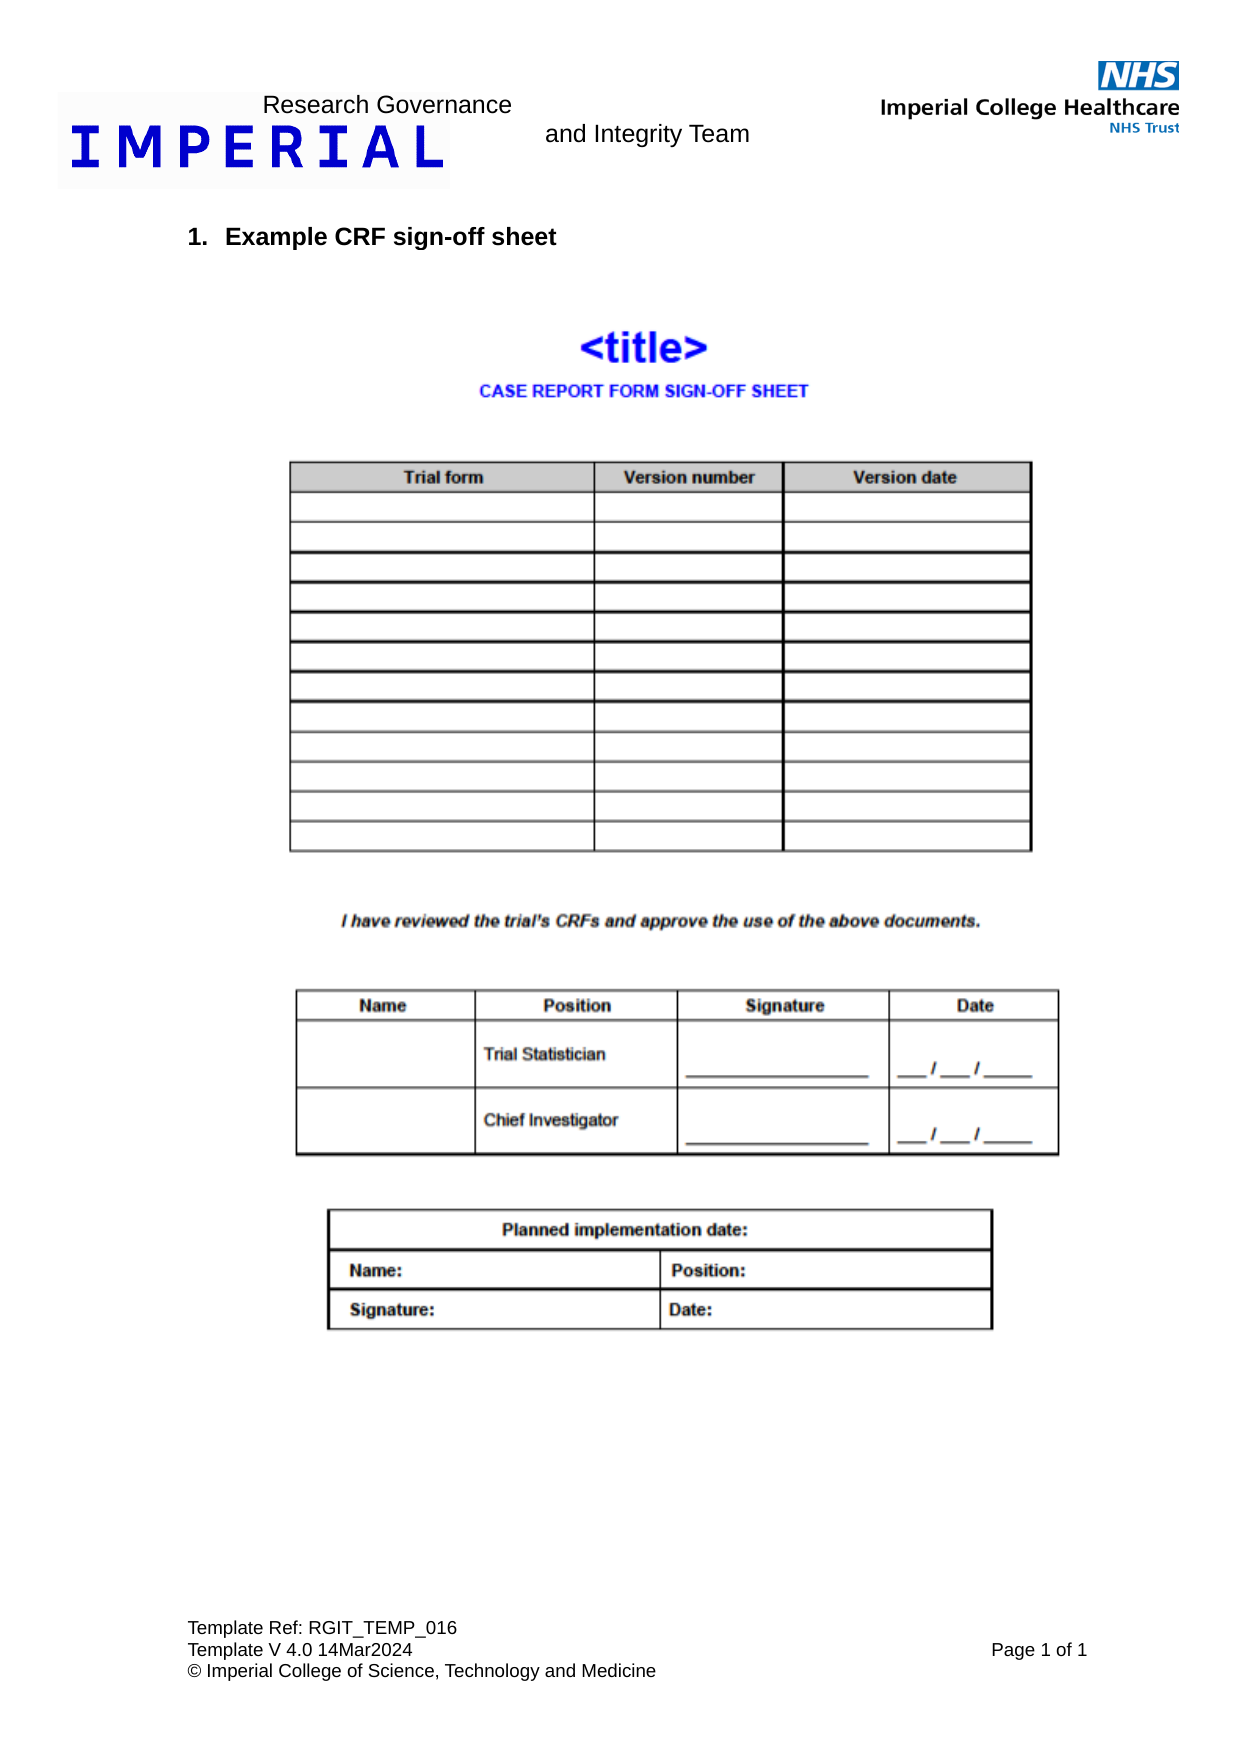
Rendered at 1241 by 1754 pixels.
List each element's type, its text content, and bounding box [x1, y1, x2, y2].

picture [57, 92, 451, 189]
picture [838, 61, 1179, 133]
list Example CRF sign-off sheet [187, 222, 1134, 251]
